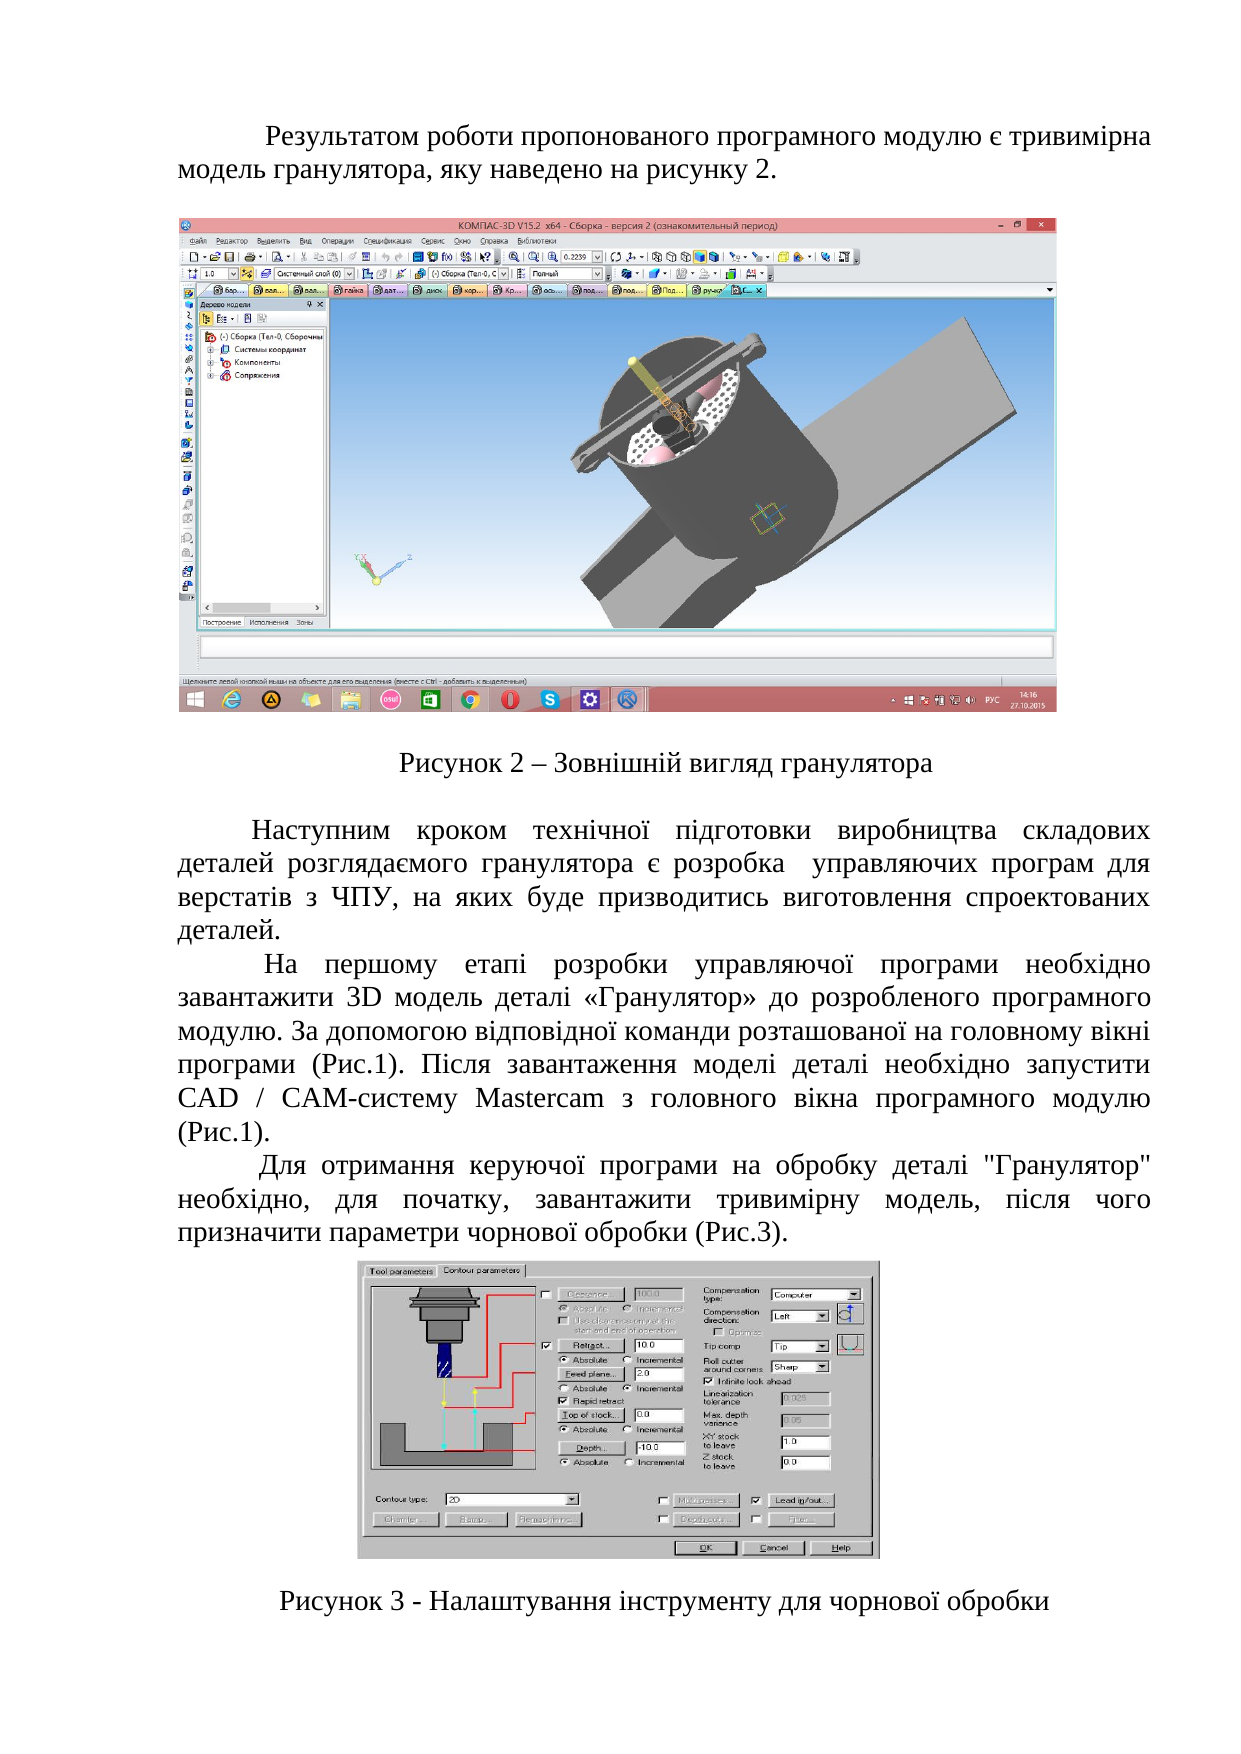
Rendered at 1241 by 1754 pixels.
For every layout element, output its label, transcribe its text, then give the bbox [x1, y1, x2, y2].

text Результатом роботи пропонованого програмного модулю є тривимірна модель гранулятора, яку наведено на рисунку 2. [177, 118, 1152, 185]
text Рисунок 3 - Налаштування інструменту для чорнової обробки [177, 1583, 1152, 1617]
text Рисунок 2 – Зовнішній вигляд гранулятора [177, 745, 1152, 778]
picture [179, 218, 1057, 712]
text Наступним кроком технічної підготовки виробництва складових деталей розглядаємого гранулятора є розробка управляючих програм для верстатів з ЧПУ, на яких буде призводитись виготовлення спроектованих деталей. [177, 812, 1152, 946]
picture [357, 1257, 882, 1559]
text Для отримання керуючої програми на обробку деталі "Гранулятор" необхідно, для початку, завантажити тривимірну модель, після чого призначити параметри чорнової обробки (Рис.3). [177, 1147, 1152, 1248]
text На першому етапі розробки управляючої програми необхідно завантажити 3D модель деталі «Гранулятор» до розробленого програмного модулю. За допомогою відповідної команди розташованої на головному вікні програми (Рис.1). Після завантаження моделі деталі необхідно запустити CAD / CAM-систему Mastercam з головного вікна програмного модулю (Рис.1). [177, 946, 1152, 1147]
